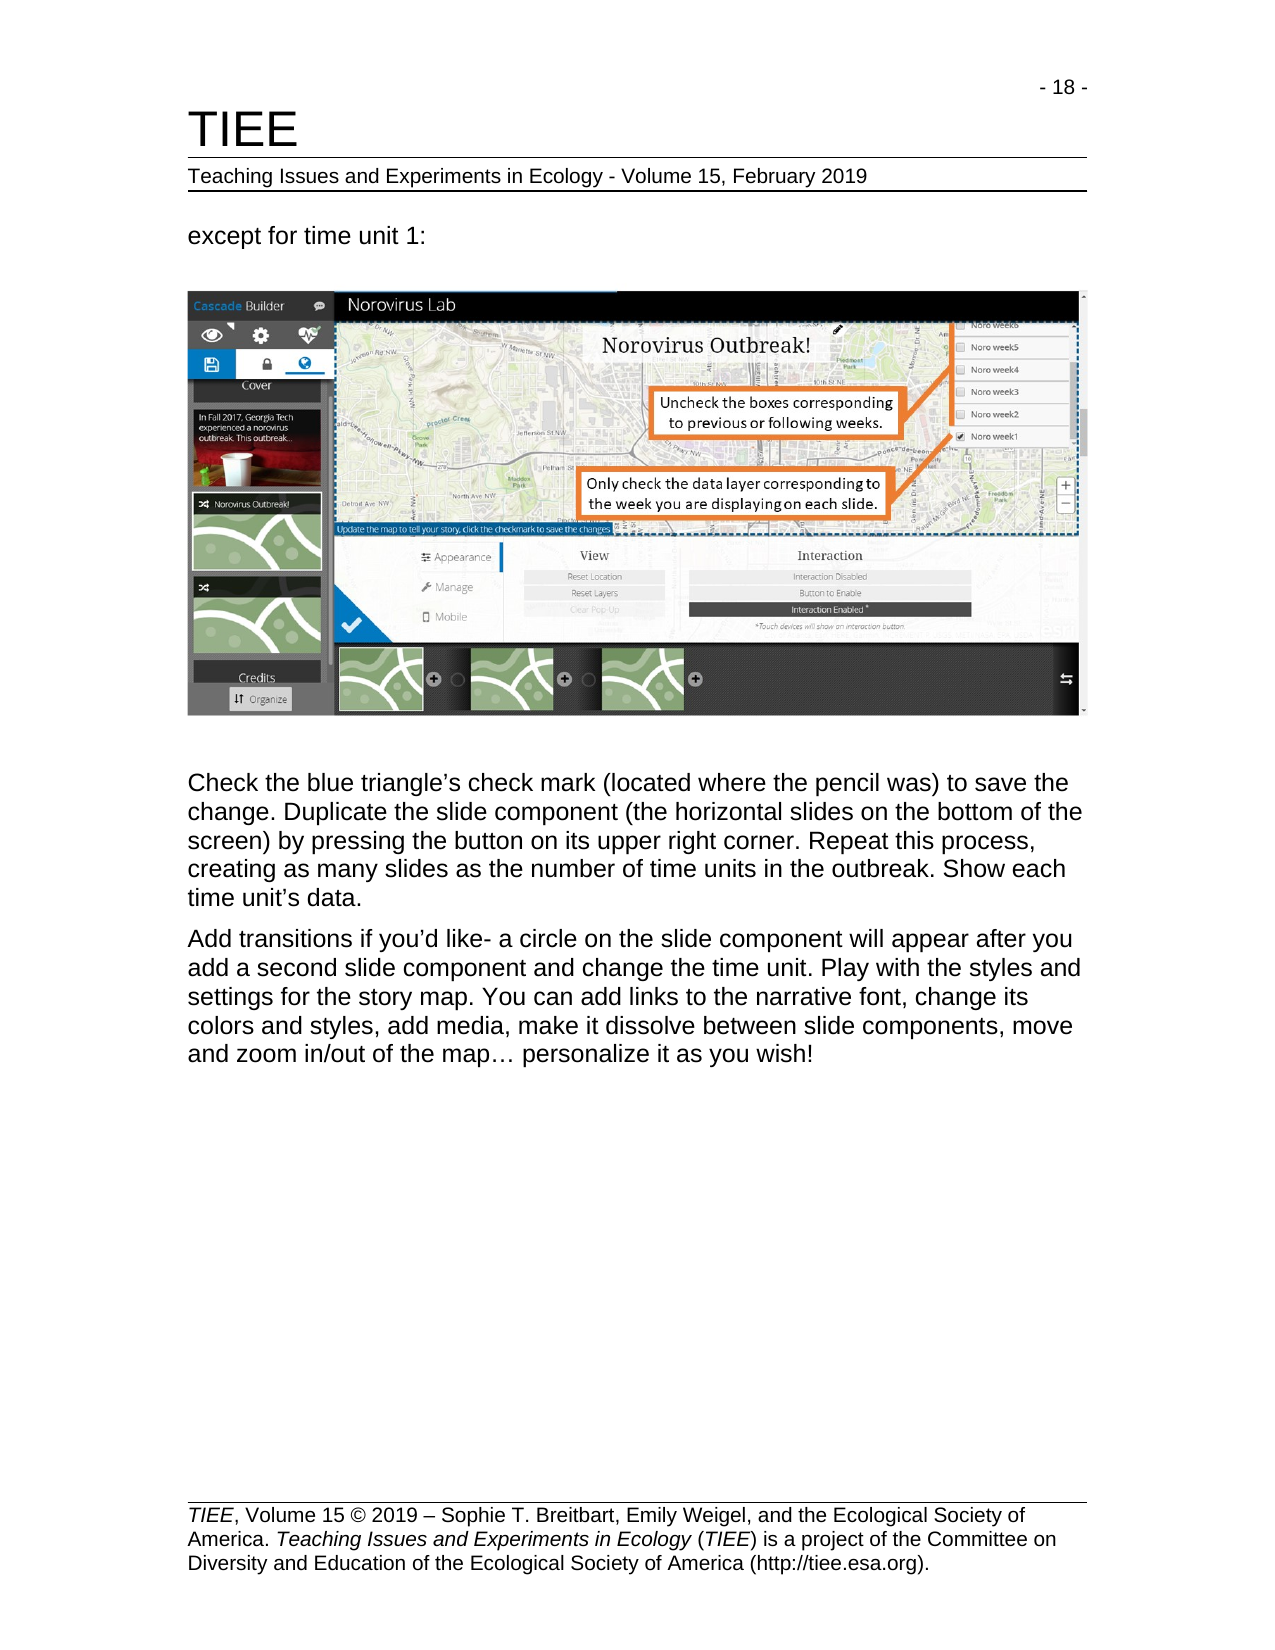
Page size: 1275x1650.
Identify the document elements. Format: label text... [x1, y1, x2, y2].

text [187, 221, 1087, 249]
text Check the blue triangle’s check mark (located where the pencil was) to save the change. Duplicate the slide component (the horizontal slides on the bottom of the screen) by pressing the button on its upper right corner. Repeat this process, creating as many slides as the number of time units in the outbreak. Show each time unit’s data. [187, 768, 1087, 912]
picture [187, 249, 1088, 756]
text Add transitions if you’d like- a circle on the slide component will appear after you add a second slide component and change the time unit. Play with the styles and settings for the story map. You can add links to the narrative font, change its colors and styles, add media, make it dissolve between slide components, move and zoom in/out of the map… personalize it as you wish! [187, 924, 1087, 1068]
